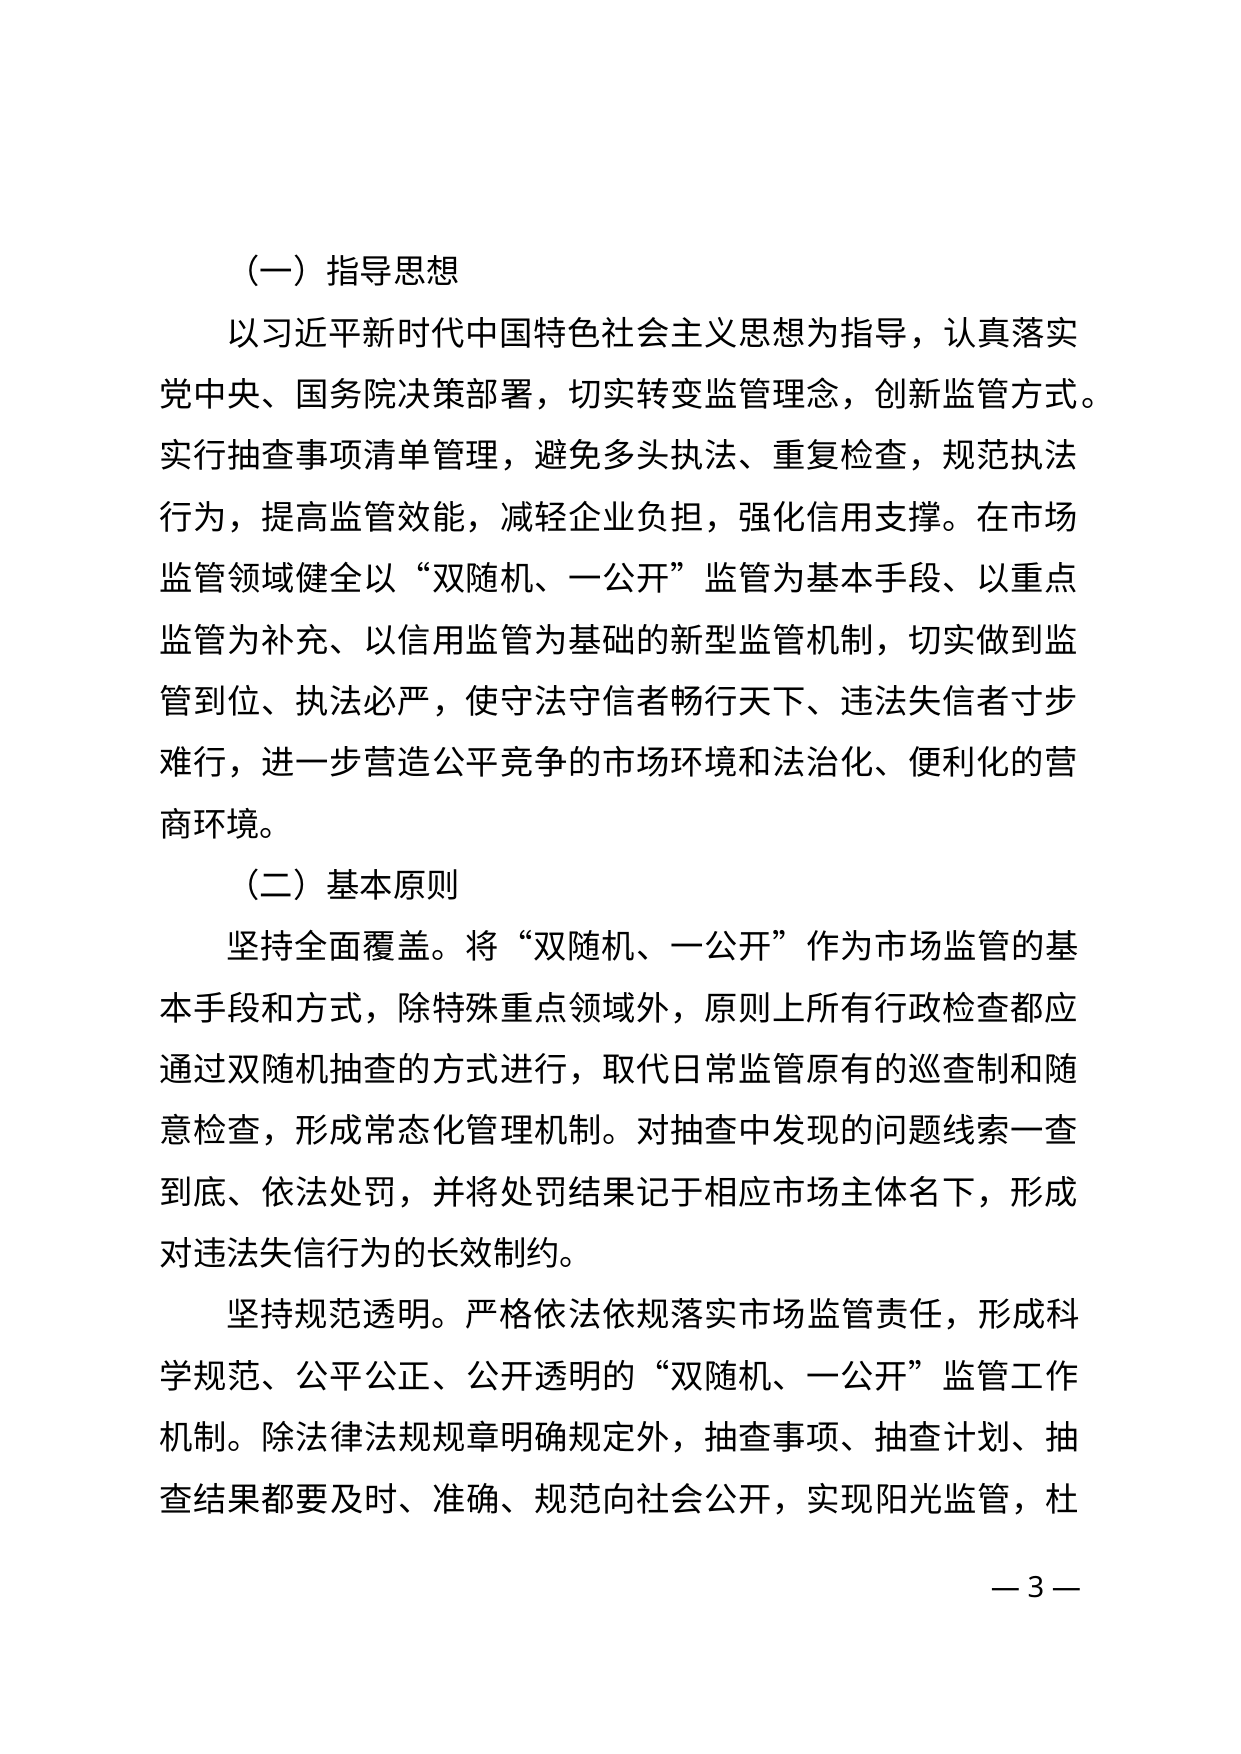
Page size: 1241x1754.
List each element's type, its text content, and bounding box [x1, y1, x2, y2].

text （二）基本原则 [159, 852, 1081, 913]
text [159, 1282, 1081, 1527]
text （一）指导思想 [159, 239, 1081, 300]
text 以习近平新时代中国特色社会主义思想为指导，认真落实党中央、国务院决策部署，切实转变监管理念，创新监管方式。实行抽查事项清单管理，避免多头执法、重复检查，规范执法行为，提高监管效能，减轻企业负担，强化信用支撑。在市场监管领域健全以“双随机、一公开”监管为基本手段、以重点监管为补充、以信用监管为基础的新型监管机制，切实做到监管到位、执法必严，使守法守信者畅行天下、违法失信者寸步难行，进一步营造公平竞争的市场环境和法治化、便利化的营商环境。 [159, 300, 1081, 852]
text 坚持全面覆盖。将“双随机、一公开”作为市场监管的基本手段和方式，除特殊重点领域外，原则上所有行政检查都应通过双随机抽查的方式进行，取代日常监管原有的巡查制和随意检查，形成常态化管理机制。对抽查中发现的问题线索一查到底、依法处罚，并将处罚结果记于相应市场主体名下，形成对违法失信行为的长效制约。 [159, 913, 1081, 1282]
